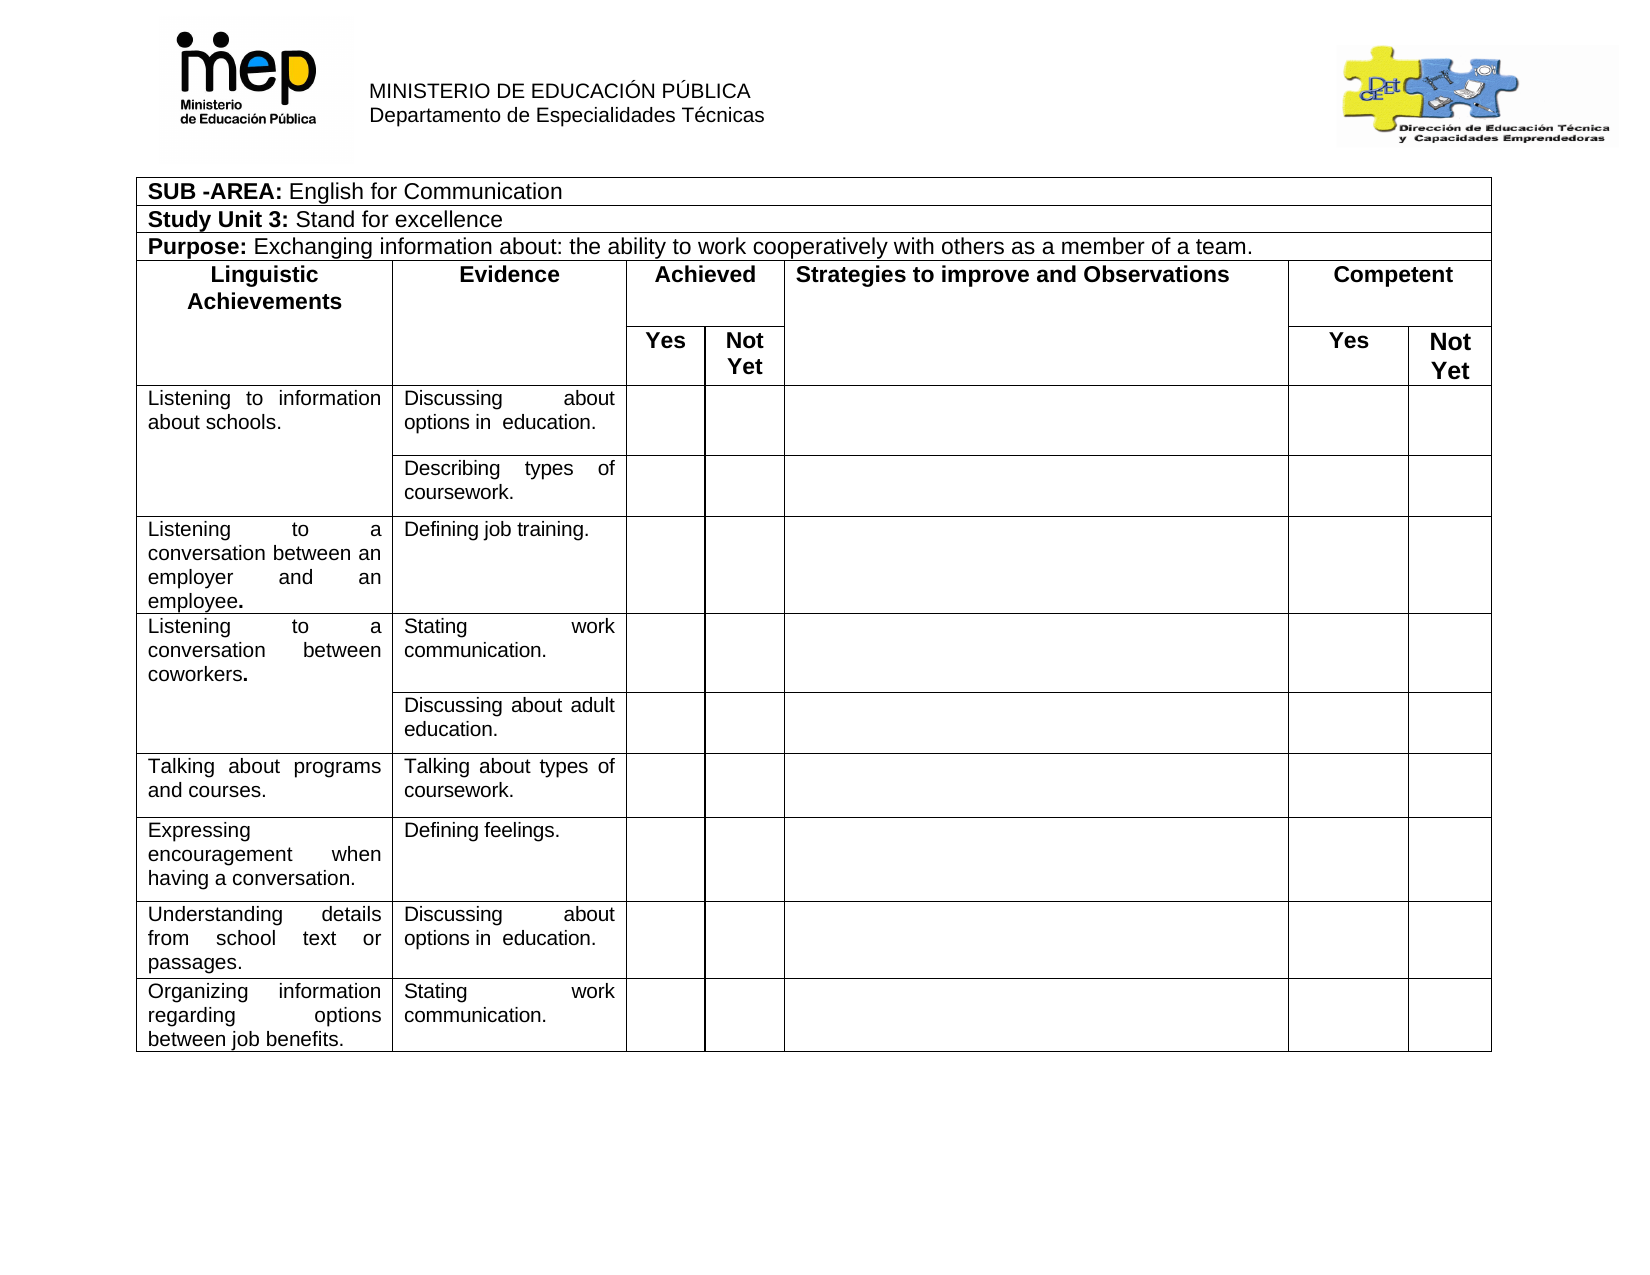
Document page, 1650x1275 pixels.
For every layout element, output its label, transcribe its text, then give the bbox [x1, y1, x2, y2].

table_cell [706, 902, 784, 978]
table_cell [627, 818, 704, 901]
table_cell [1289, 979, 1408, 1051]
table_cell [1289, 902, 1408, 978]
table_cell [627, 386, 704, 455]
table_cell [706, 456, 784, 516]
table_cell [785, 818, 1288, 901]
table_cell [627, 902, 704, 978]
picture [1336, 45, 1619, 174]
table_cell Achieved [627, 261, 784, 326]
table_cell [706, 386, 784, 455]
table_cell [627, 517, 704, 612]
table_cell [1289, 517, 1408, 612]
table_cell [785, 754, 1288, 817]
table_cell Purpose: Exchanging information about: the ability to work cooperatively with others as a member of a team. [137, 233, 1491, 260]
table_cell Listening to information about schools. [137, 386, 392, 516]
table_cell [785, 386, 1288, 455]
table_cell Listening to a conversation between an employer and an employee. [137, 517, 392, 612]
table_cell [1289, 386, 1408, 455]
table_cell Yes [1289, 327, 1408, 385]
table_cell Stating work communication. [393, 614, 626, 692]
table_cell [1409, 902, 1491, 978]
table_cell [1409, 456, 1491, 516]
table_cell [785, 693, 1288, 753]
table_cell [1409, 693, 1491, 753]
table_cell [706, 614, 784, 692]
table_cell [1289, 456, 1408, 516]
table_cell [1289, 754, 1408, 817]
table_cell [1409, 517, 1491, 612]
table_cell [1409, 818, 1491, 901]
table_cell Study Unit 3: Stand for excellence [137, 206, 1491, 232]
table_cell [785, 456, 1288, 516]
table_cell Defining job training. [393, 517, 626, 612]
table_cell [785, 614, 1288, 692]
table_cell [706, 754, 784, 817]
table_cell [1289, 693, 1408, 753]
table_cell Understanding details from school text or passages. [137, 902, 392, 978]
table_cell Not Yet [706, 327, 784, 385]
table_cell [627, 979, 704, 1051]
table_cell Listening to a conversation between coworkers. [137, 614, 392, 753]
table_cell [706, 818, 784, 901]
table_cell [785, 517, 1288, 612]
table_cell Discussing about options in education. [393, 386, 626, 455]
table_cell Evidence [393, 261, 626, 385]
table_cell Describing types of coursework. [393, 456, 626, 516]
table_cell [1289, 818, 1408, 901]
table_cell [706, 693, 784, 753]
table_cell Stating work communication. [393, 979, 626, 1051]
table_cell [627, 614, 704, 692]
table_cell [1409, 614, 1491, 692]
table_cell Yes [627, 327, 704, 385]
table_cell Competent [1289, 261, 1491, 326]
table_cell [627, 456, 704, 516]
table_cell Not Yet [1409, 327, 1491, 385]
picture [158, 16, 355, 164]
table_header SUB -AREA: English for Communication [137, 178, 1491, 204]
table_cell [1289, 614, 1408, 692]
table_cell Organizing information regarding options between job benefits. [137, 979, 392, 1051]
table_cell [1409, 979, 1491, 1051]
table_cell Discussing about options in education. [393, 902, 626, 978]
table_cell [1409, 754, 1491, 817]
table_cell Talking about programs and courses. [137, 754, 392, 817]
table_cell Linguistic Achievements [137, 261, 392, 385]
table_cell [1409, 386, 1491, 455]
table_cell Strategies to improve and Observations [785, 261, 1288, 385]
table_cell [627, 693, 704, 753]
table_cell Defining feelings. [393, 818, 626, 901]
table_cell [785, 979, 1288, 1051]
table_cell Discussing about adult education. [393, 693, 626, 753]
table_cell [706, 517, 784, 612]
table_cell [706, 979, 784, 1051]
table_cell Talking about types of coursework. [393, 754, 626, 817]
table_cell [785, 902, 1288, 978]
table_cell Expressing encouragement when having a conversation. [137, 818, 392, 901]
table_cell [627, 754, 704, 817]
